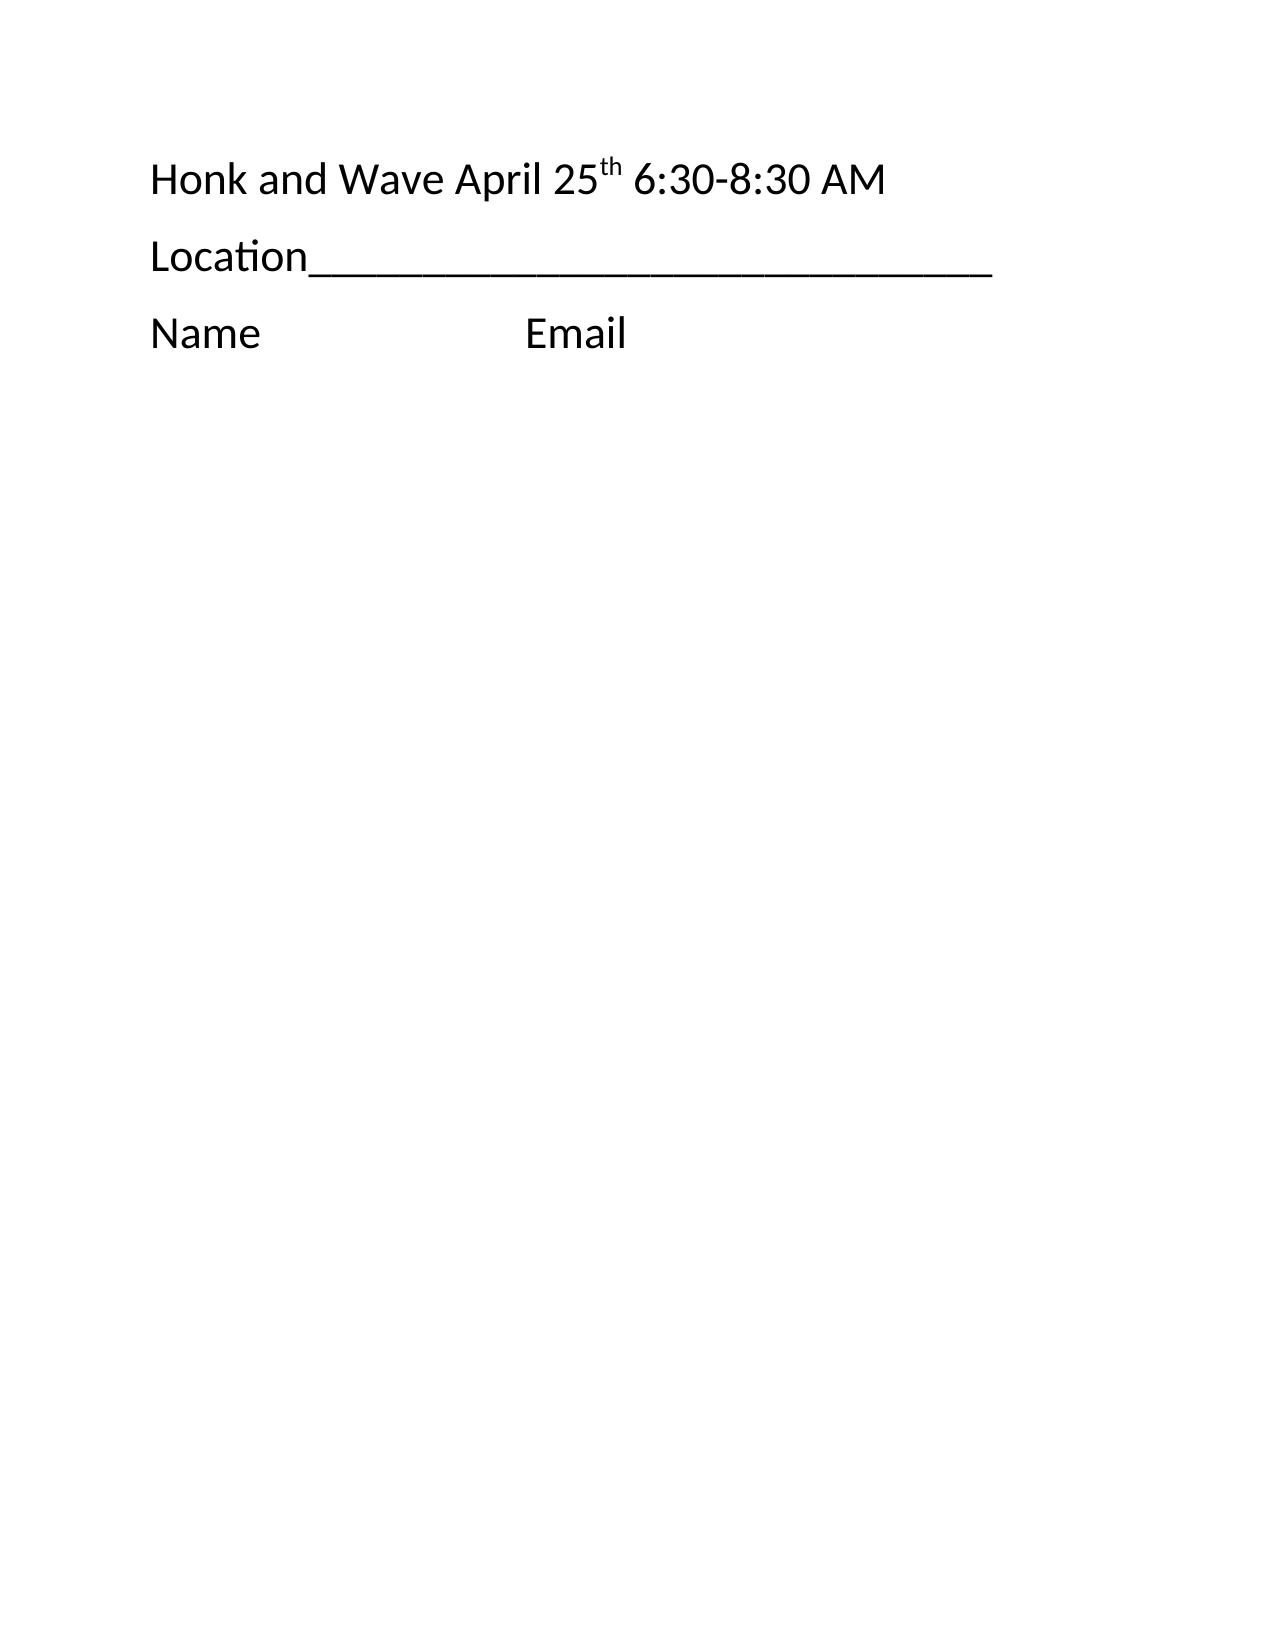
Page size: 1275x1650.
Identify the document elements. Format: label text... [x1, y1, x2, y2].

text Name Email [150, 304, 1125, 360]
text Honk and Wave April 25th 6:30-8:30 AM [150, 150, 1125, 206]
text Location______________________________ [150, 227, 1125, 283]
